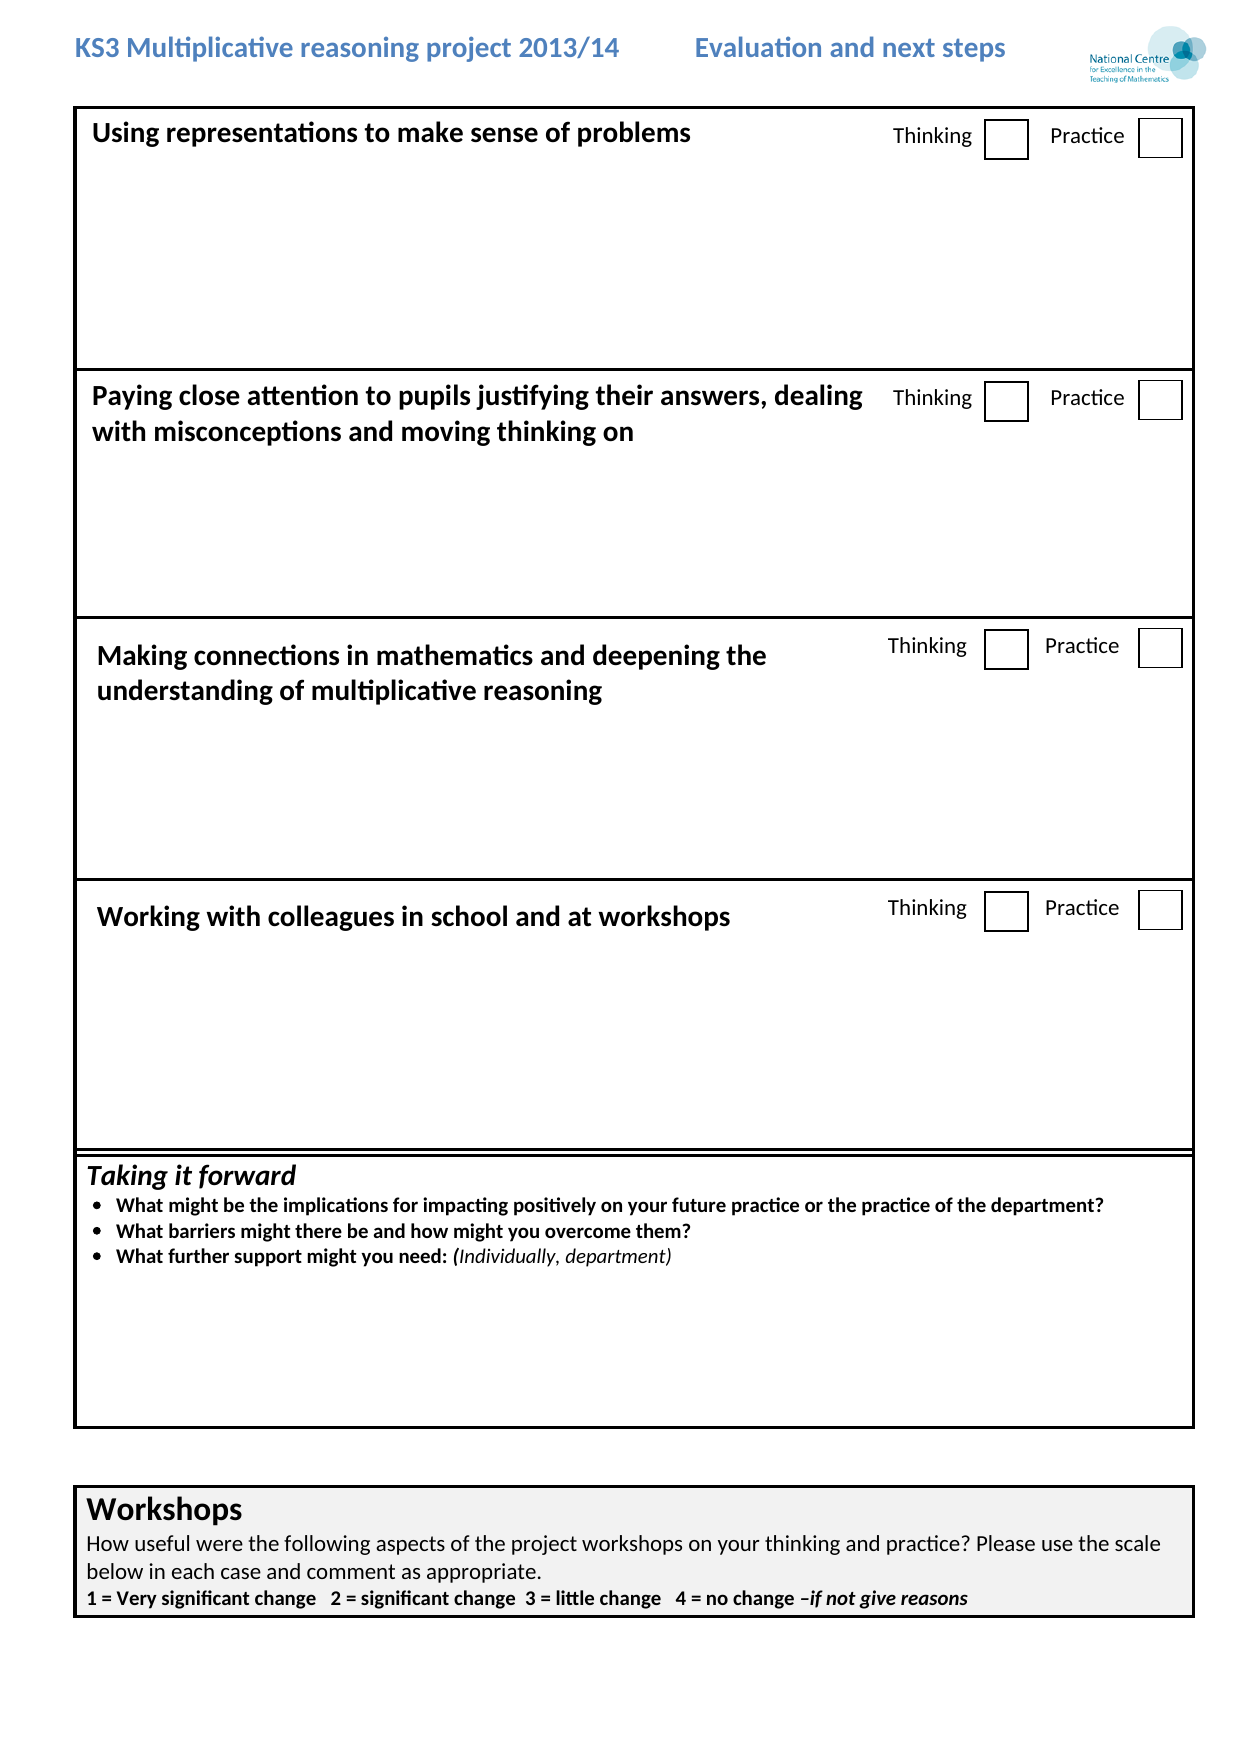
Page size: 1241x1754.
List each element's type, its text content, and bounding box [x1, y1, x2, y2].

table_cell Thinking Practice [77, 881, 1192, 1147]
table_cell Thinking Practice [77, 109, 1192, 368]
picture [1089, 0, 1215, 84]
table_header Workshops How useful were the following aspects of the project workshops on your thinking and practice? Please use the scale below in each case and comment as appropriate. 1 = Very significant change 2 = significant change 3 = little change 4 = no change –if not give reasons [77, 1488, 1192, 1615]
table_cell Thinking Practice [77, 619, 1192, 878]
table_cell Thinking Practice [77, 371, 1192, 616]
table_cell Taking it forward What might be the implications for impacting positively on your future practice or the practice of the department? What barriers might there be and how might you overcome them? What further support might you need: (Individually, department) [77, 1157, 1192, 1426]
